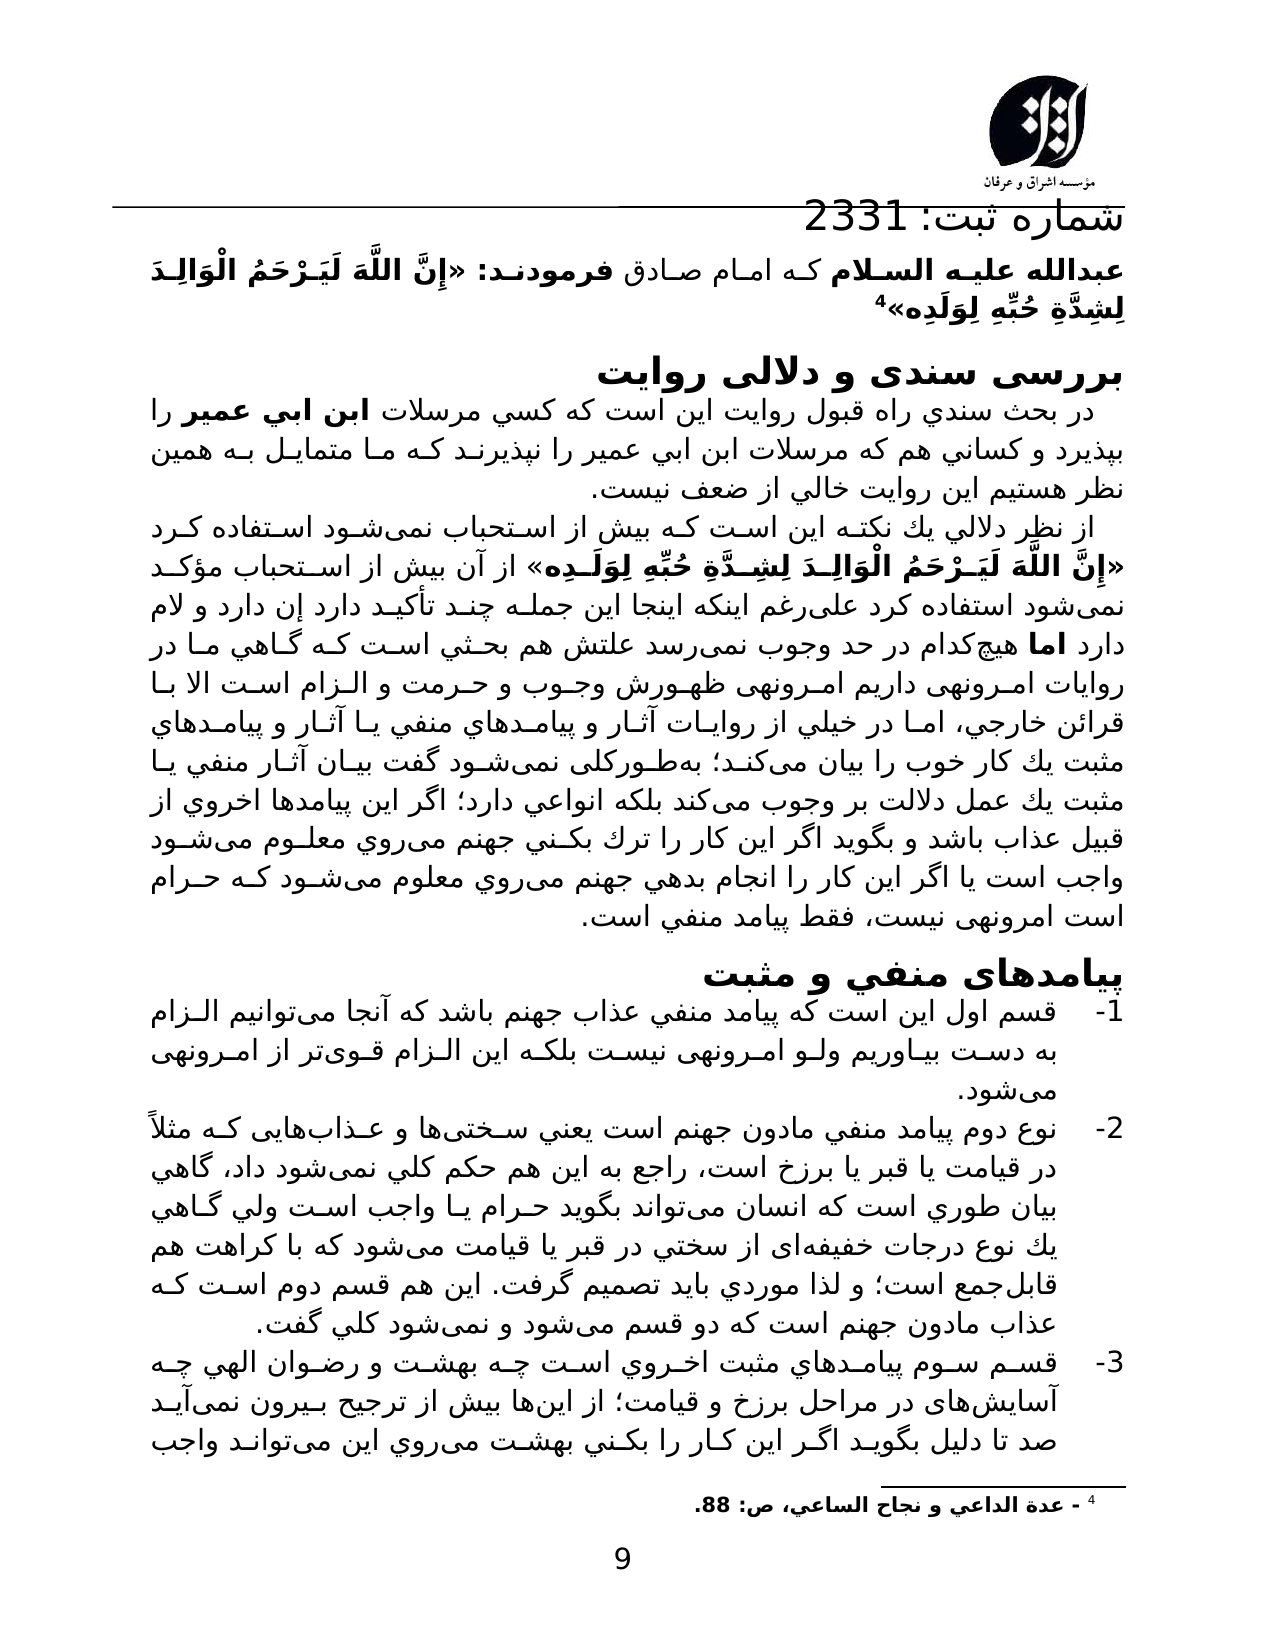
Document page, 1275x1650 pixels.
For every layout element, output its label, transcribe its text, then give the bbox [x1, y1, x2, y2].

list قسم اول اين است كه پيامد منفي عذاب جهنم باشد که آنجا می‌توانيم الزام به دست بياوريم ولو امرونهی نيست بلكه اين الزام قوی‌تر از امرونهی می‌شود. [150, 995, 1095, 1107]
subtitle بررسی سندی و دلالی روایت [150, 349, 1125, 393]
text در بحث سندي راه قبول روايت اين است كه كسي مرسلات ابن ابي عمير را بپذيرد و كساني هم كه مرسلات ابن ابي عمير را نپذيرند كه ما متمايل به همين نظر هستيم اين روايت خالي از ضعف نيست. [150, 393, 1125, 505]
text از نظر دلالي يك نكته اين است كه بيش از استحباب نمی‌شود استفاده كرد «إِنَّ اللَّهَ لَيَرْحَمُ الْوَالِدَ لِشِدَّةِ حُبِّهِ لِوَلَدِه‏» از آن بيش از استحباب مؤكد نمی‌شود استفاده كرد علی‌رغم اينكه اينجا اين جمله چند تأكيد دارد إن دارد و لام دارد اما هیچ‌کدام در حد وجوب نمی‌رسد علتش هم بحثي است كه گاهي ما در روايات امرونهی داريم امرونهی ظهورش وجوب و حرمت و الزام است الا با قرائن خارجي، اما در خيلي از روايات آثار و پيامدهاي منفي يا آثار و پيامدهاي مثبت يك كار خوب را بيان می‌كند؛ به‌طورکلی نمی‌شود گفت بيان آثار منفي يا مثبت يك عمل دلالت بر وجوب می‌كند بلكه انواعي دارد؛ اگر اين پيامدها اخروي از قبيل عذاب باشد و بگويد اگر اين كار را ترك بكني جهنم می‌روي معلوم می‌شود واجب است یا اگر اين كار را انجام بدهي جهنم می‌روي معلوم می‌شود که حرام است امرونهی نيست، فقط پيامد منفي است. [150, 510, 1125, 934]
subtitle پيامدهای منفي و مثبت [150, 951, 1125, 995]
picture [980, 75, 1096, 192]
list نوع دوم پيامد منفي مادون جهنم است يعني سختی‌ها و عذاب‌هایی كه مثلاً در قيامت يا قبر يا برزخ است، راجع به اين هم حكم كلي نمی‌شود داد، گاهي بيان طوري است كه انسان می‌تواند بگويد حرام يا واجب است ولي گاهي يك نوع درجات خفيفه‌ای از سختي در قبر يا قيامت می‌شود که با كراهت هم قابل‌جمع است؛ و لذا موردي بايد تصميم گرفت. اين هم قسم دوم است كه عذاب مادون جهنم است كه دو قسم می‌شود و نمی‌شود كلي گفت. [150, 1112, 1095, 1340]
